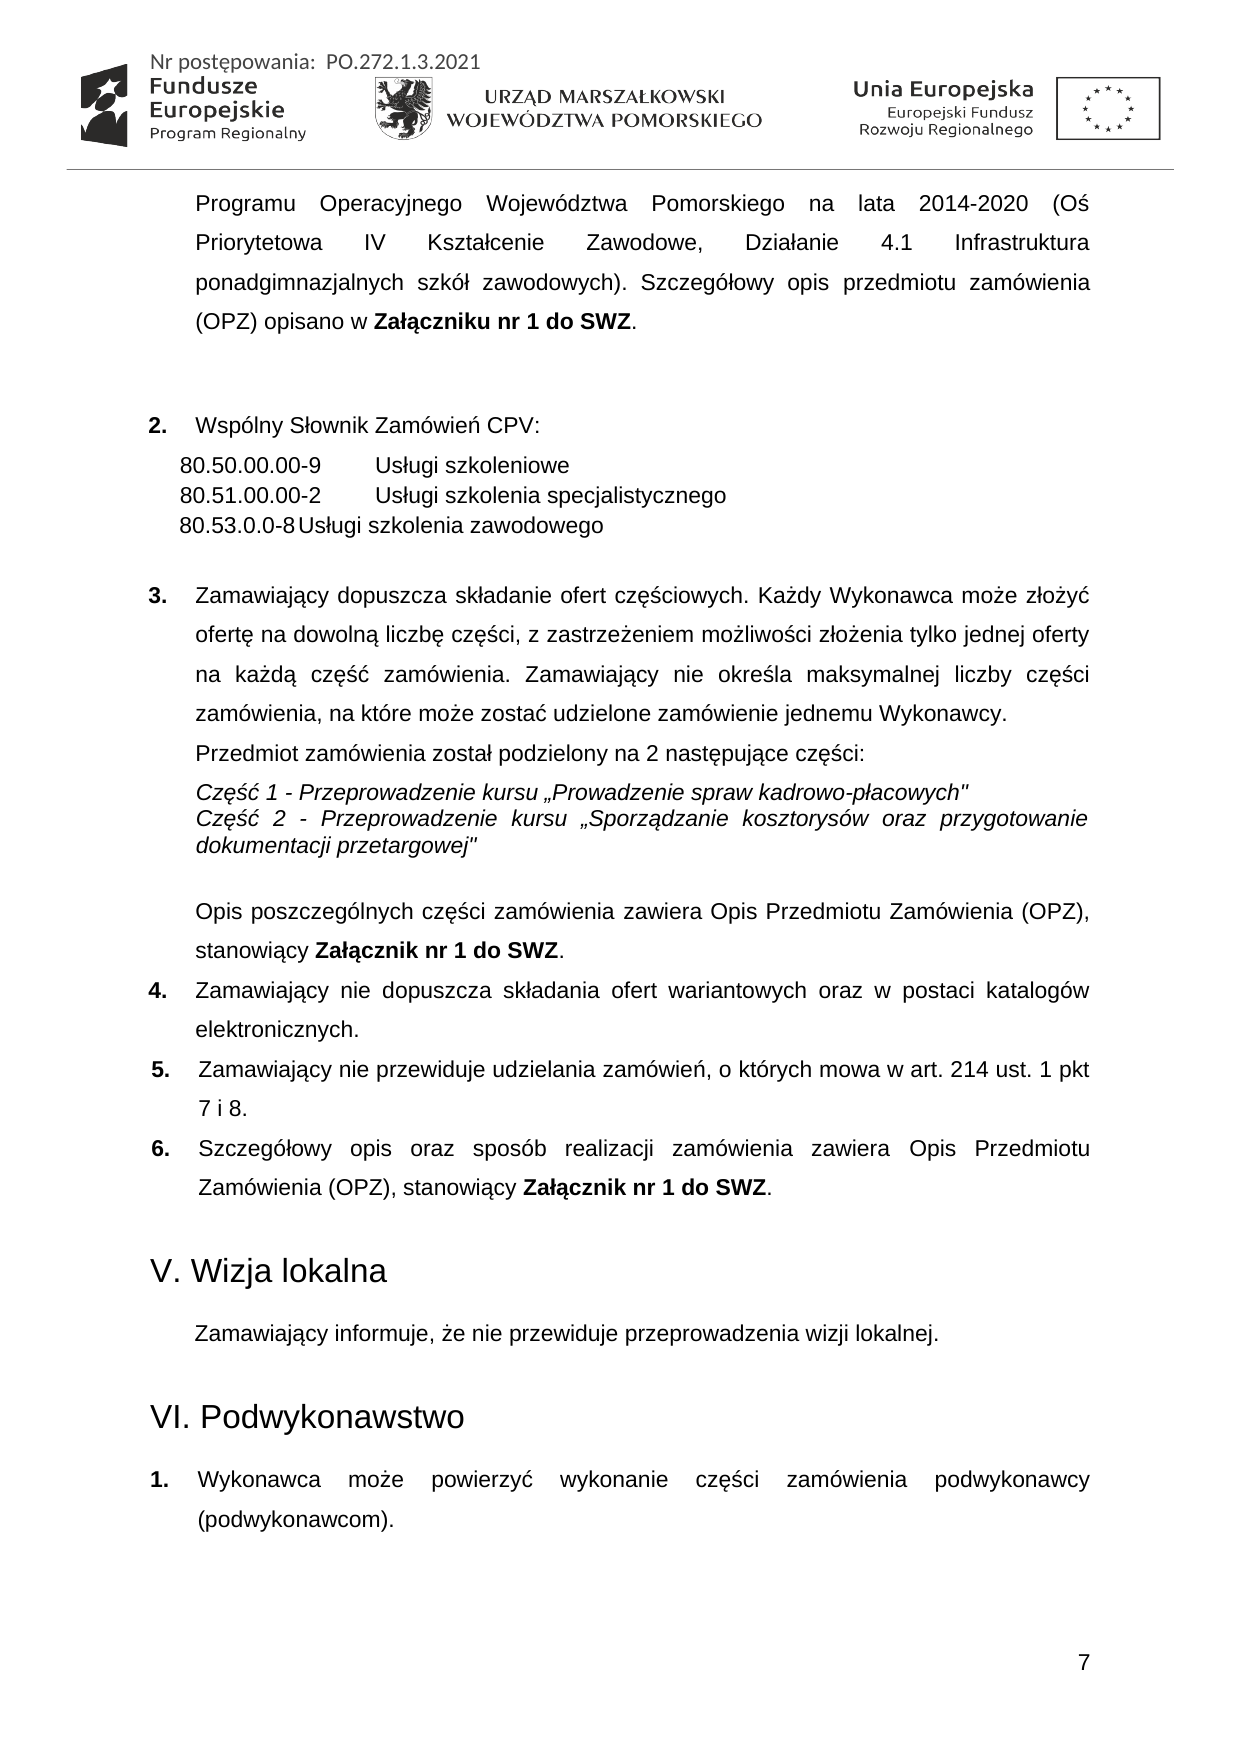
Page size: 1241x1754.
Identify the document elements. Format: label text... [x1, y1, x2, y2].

list Szczegółowy opis oraz sposób realizacji zamówienia zawiera Opis Przedmiotu Zamówienia (OPZ), stanowiący Załącznik nr 1 do SWZ. [151, 1134, 1090, 1200]
text Część 1 - Przeprowadzenie kursu „Prowadzenie spraw kadrowo-płacowych" [196, 779, 1090, 805]
text Część 2 - Przeprowadzenie kursu „Sporządzanie kosztorysów oraz przygotowanie dokumentacji przetargowej" [196, 805, 1090, 858]
list Wspólny Słownik Zamówień CPV: [148, 412, 1090, 438]
list Zamawiający nie przewiduje udzielania zamówień, o których mowa w art. 214 ust. 1 pkt 7 i 8. [151, 1056, 1090, 1121]
text Opis poszczególnych części zamówienia zawiera Opis Przedmiotu Zamówienia (OPZ), stanowiący Załącznik nr 1 do SWZ. [195, 898, 1090, 963]
list Zamawiający nie dopuszcza składania ofert wariantowych oraz w postaci katalogów elektronicznych. [148, 977, 1090, 1042]
text 80.50.00.00-9 Usługi szkoleniowe [179, 452, 1090, 478]
picture [66, 64, 1174, 170]
subtitle VI. Podwykonawstwo [150, 1397, 1090, 1436]
list Wykonawca może powierzyć wykonanie części zamówienia podwykonawcy (podwykonawcom). [150, 1466, 1090, 1532]
text Zamawiający informuje, że nie przewiduje przeprowadzenia wizji lokalnej. [194, 1320, 1090, 1346]
subtitle V. Wizja lokalna [150, 1251, 1090, 1289]
list Usługi szkolenia zawodowego [179, 512, 1090, 538]
text 80.51.00.00-2 Usługi szkolenia specjalistycznego [179, 482, 1090, 508]
text Przedmiot zamówienia został podzielony na 2 następujące części: [195, 739, 1090, 766]
list Zamawiający dopuszcza składanie ofert częściowych. Każdy Wykonawca może złożyć ofertę na dowolną liczbę części, z zastrzeżeniem możliwości złożenia tylko jednej oferty na każdą część zamówienia. Zamawiający nie określa maksymalnej liczby części zamówienia, na które może zostać udzielone zamówienie jednemu Wykonawcy. [148, 582, 1090, 726]
